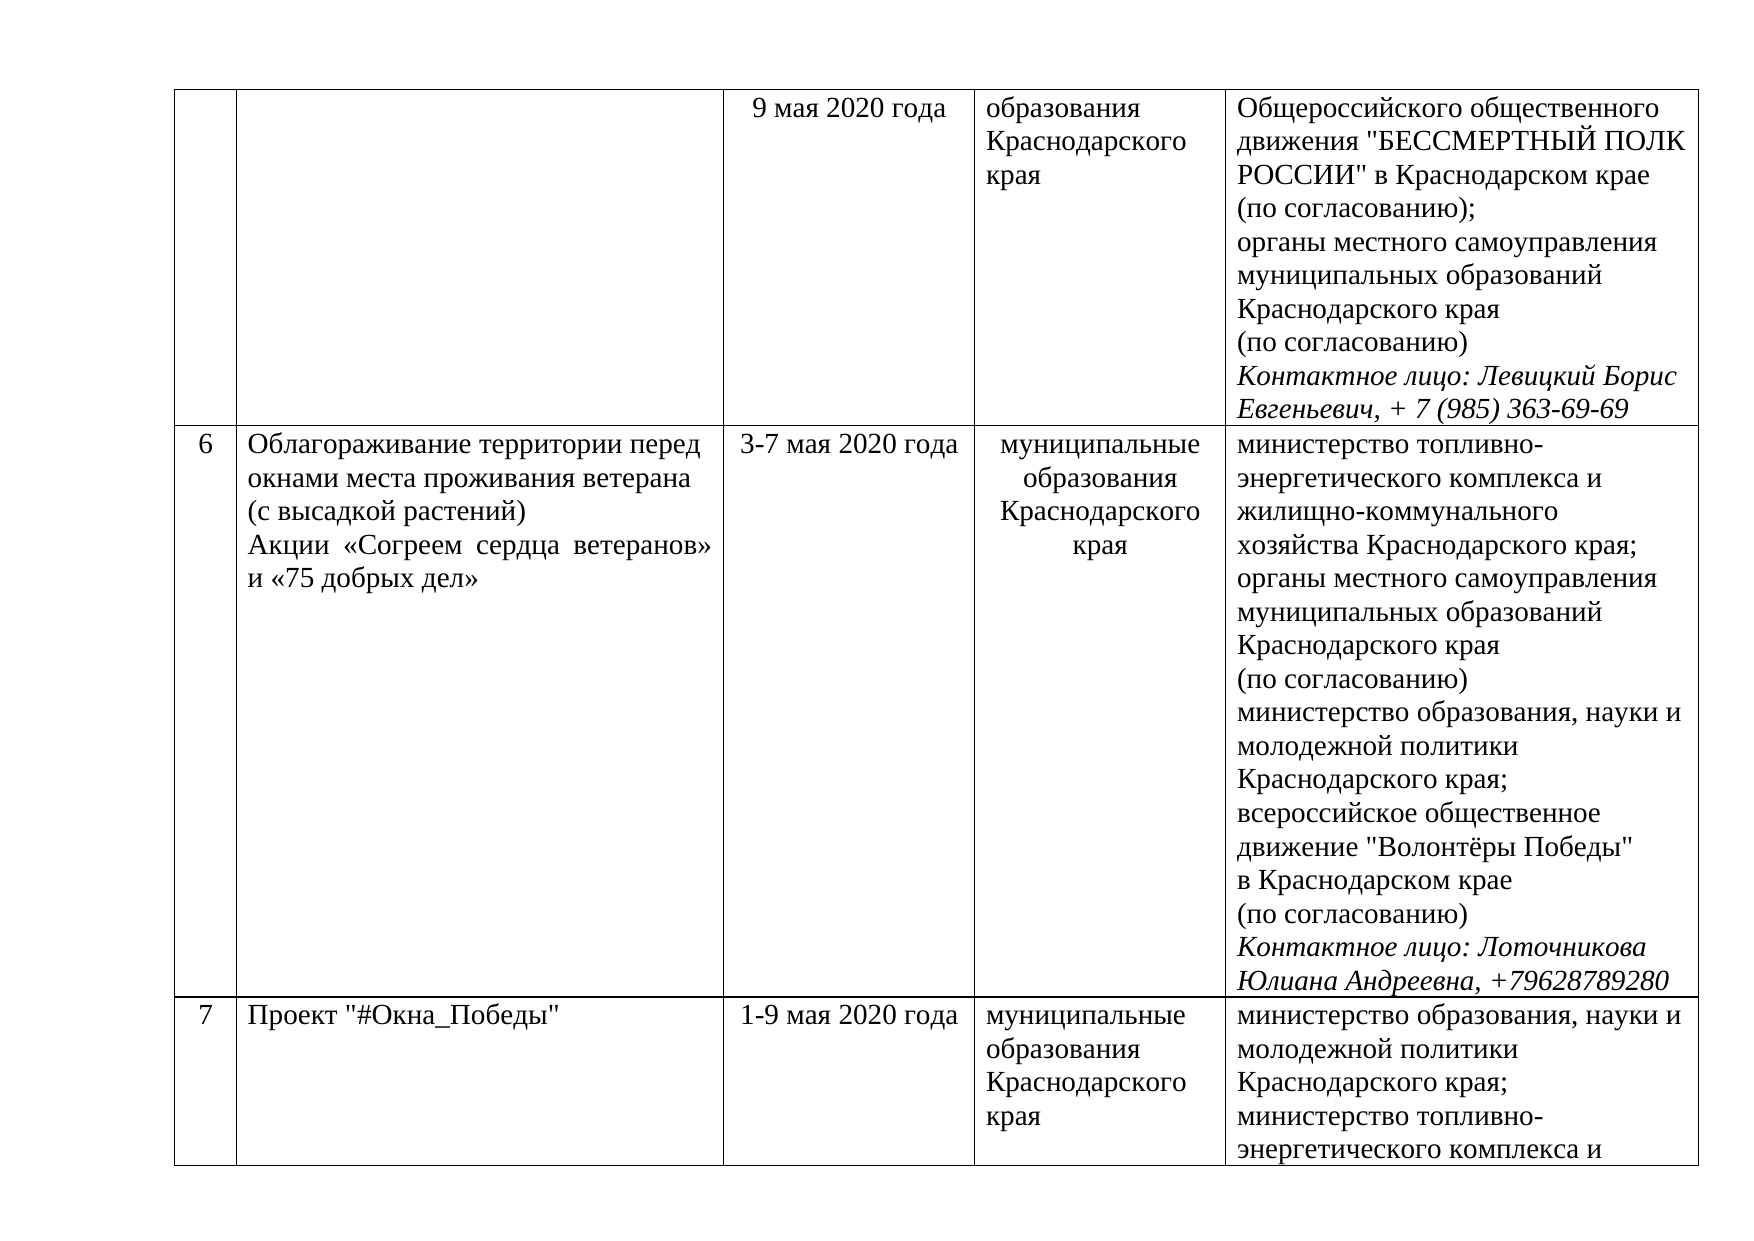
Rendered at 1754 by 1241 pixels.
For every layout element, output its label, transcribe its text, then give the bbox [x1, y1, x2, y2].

table_cell муниципальные образования Краснодарского края [975, 426, 1225, 996]
table_cell Облагораживание территории перед окнами места проживания ветерана (с высадкой растений) Акции «Согреем сердца ветеранов» и «75 добрых дел» [237, 426, 723, 996]
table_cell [237, 998, 723, 1165]
table_cell 3-7 мая 2020 года [724, 426, 974, 996]
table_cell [724, 90, 974, 425]
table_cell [1226, 998, 1698, 1165]
table_cell 1-9 мая 2020 года [724, 998, 974, 1165]
table_cell 7 [175, 998, 236, 1165]
table_cell 5 [175, 90, 236, 425]
table_cell 6 [175, 426, 236, 996]
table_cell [975, 90, 1225, 425]
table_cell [237, 90, 723, 425]
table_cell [1226, 90, 1698, 425]
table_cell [975, 998, 1225, 1165]
table_cell министерство топливно-энергетического комплекса и жилищно-коммунального хозяйства Краснодарского края; органы местного самоуправления муниципальных образований Краснодарского края (по согласованию) министерство образования, науки и молодежной политики Краснодарского края; всероссийское общественное движение "Волонтёры Победы" в Краснодарском крае (по согласованию) Контактное лицо: Лоточникова Юлиана Андреевна, +79628789280 [1226, 426, 1698, 996]
